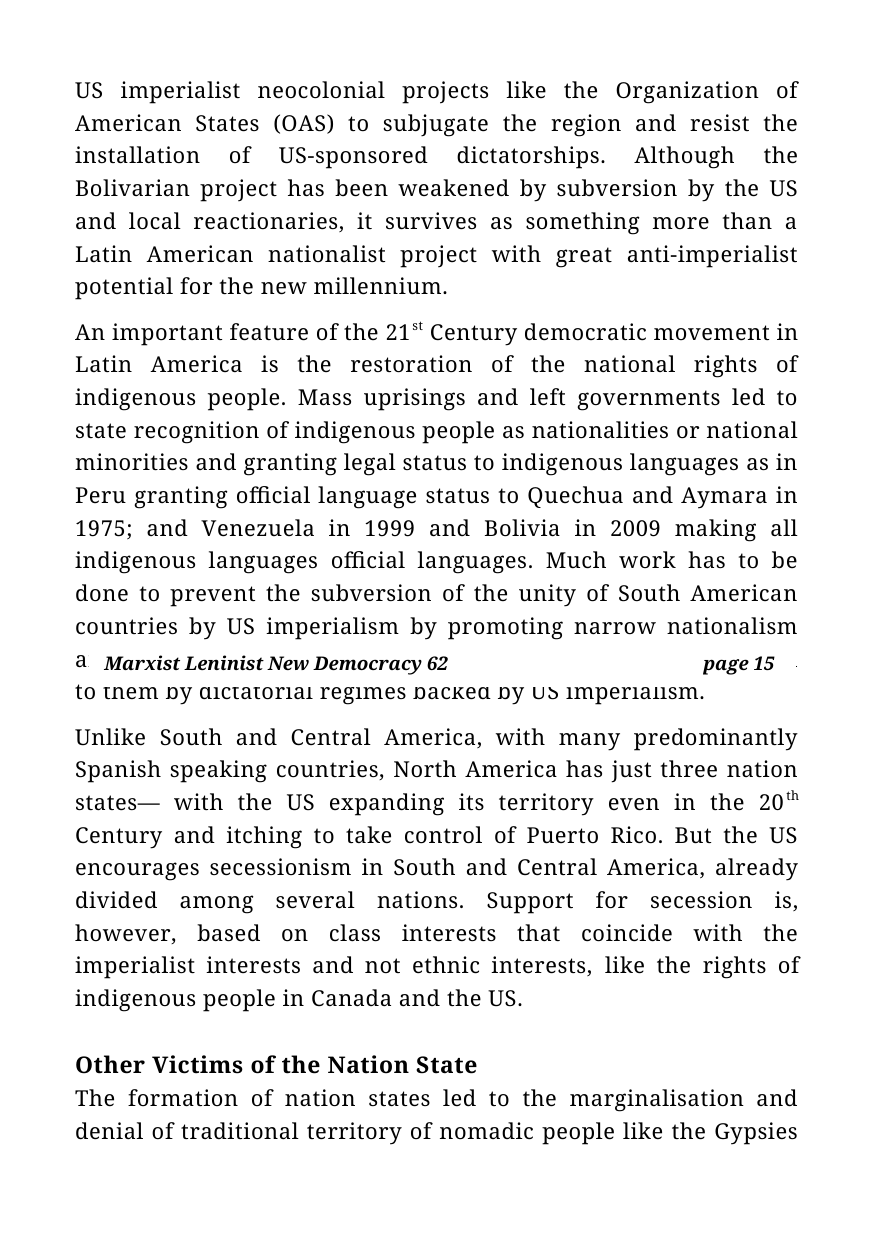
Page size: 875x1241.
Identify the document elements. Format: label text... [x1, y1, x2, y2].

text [75, 1083, 799, 1145]
text Unlike South and Central America, with many predominantly Spanish speaking countries, North America has just three nation states― with the US expanding its territory even in the 20th Century and itching to take control of Puerto Rico. But the US encourages secessionism in South and Central America, already divided among several nations. Support for secession is, however, based on class interests that coincide with the imperialist interests and not ethnic interests, like the rights of indigenous people in Canada and the US. [75, 721, 799, 1013]
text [75, 75, 799, 301]
text An important feature of the 21st Century democratic movement in Latin America is the restoration of the national rights of indigenous people. Mass uprisings and left governments led to state recognition of indigenous people as nationalities or national minorities and granting legal status to indigenous languages as in Peru granting official language status to Quechua and Aymara in 1975; and Venezuela in 1999 and Bolivia in 2009 making all indigenous languages official languages. Much work has to be done to prevent the subversion of the unity of South American countries by US imperialism by promoting narrow nationalism among the indigenous people, whose rights were totally denied to them by dictatorial regimes backed by US imperialism. [75, 316, 799, 706]
text Other Victims of the Nation State [75, 1048, 799, 1080]
